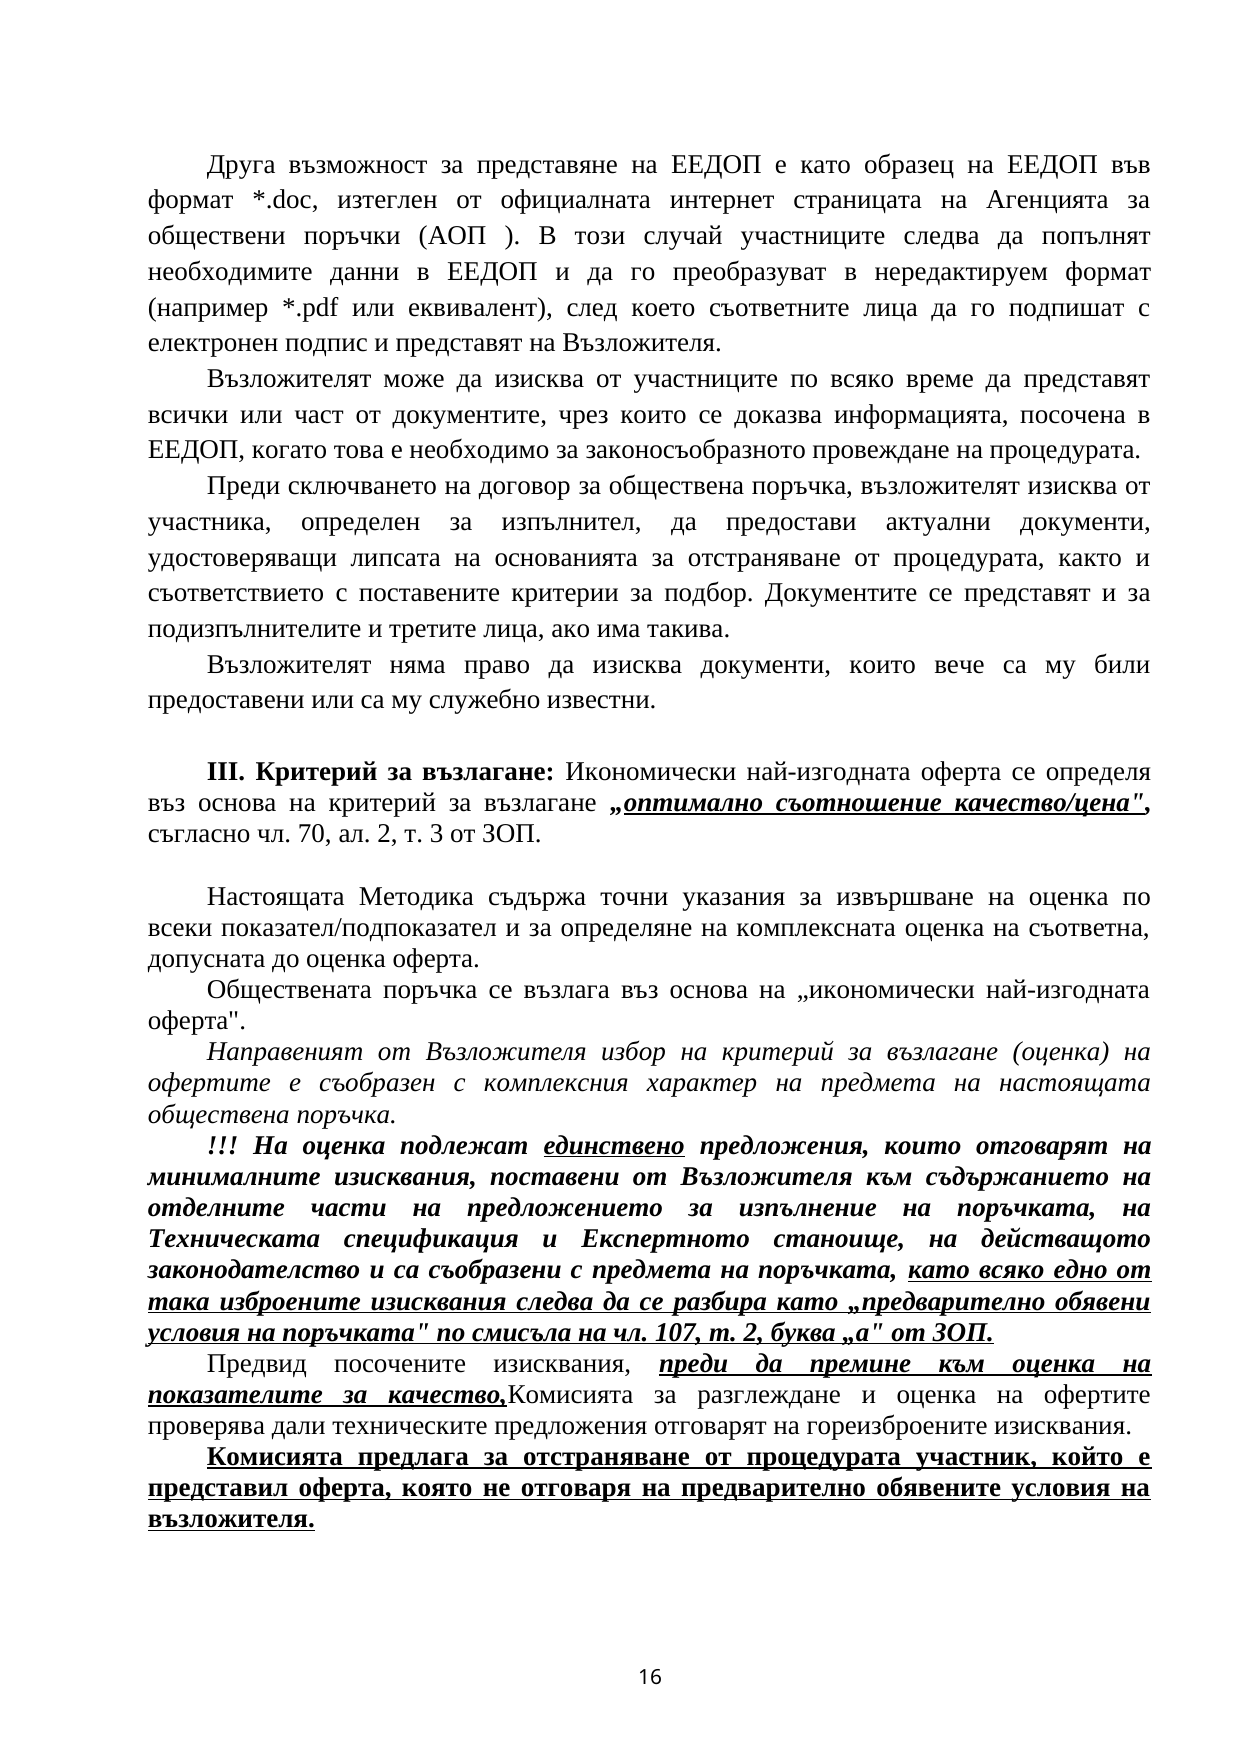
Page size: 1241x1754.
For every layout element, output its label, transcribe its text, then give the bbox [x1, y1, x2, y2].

text Възложителят няма право да изисква документи, които вече са му били предоставени или са му служебно известни. [148, 648, 1152, 715]
text Направеният от Възложителя избор на критерий за възлагане (оценка) на офертите е съобразен с комплексния характер на предмета на настоящата обществена поръчка. [148, 1035, 1152, 1129]
text Преди сключването на договор за обществена поръчка, възложителят изисква от участника, определен за изпълнител, да предостави актуални документи, удостоверяващи липсата на основанията за отстраняване от процедурата, както и съответствието с поставените критерии за подбор. Документите се представят и за подизпълнителите и третите лица, ако има такива. [148, 469, 1152, 643]
text !!! На оценка подлежат единствено предложения, които отговарят на минималните изисквания, поставени от Възложителя към съдържанието на отделните части на предложението за изпълнение на поръчката, на Техническата спецификация и Експертното станоище, на действащото законодателство и са съобразени с предмета на поръчката, като всяко едно от така изброените изисквания следва да се разбира като „предварително обявени условия на поръчката" по смисъла на чл. 107, т. 2, буква „а" от ЗОП. [148, 1129, 1152, 1347]
text Предвид посочените изисквания, преди да премине към оценка на показателите за качество,Комисията за разглеждане и оценка на офертите проверява дали техническите предложения отговарят на гореизброените изисквания. [148, 1347, 1152, 1440]
text ІІІ. Критерий за възлагане: Икономически най-изгодната оферта се определя въз основа на критерий за възлагане „оптимално съотношение качество/цена", съгласно чл. 70, ал. 2, т. 3 от ЗОП. [148, 755, 1152, 848]
text Възложителят може да изисква от участниците по всяко време да представят всички или част от документите, чрез които се доказва информацията, посочена в ЕЕДОП, когато това е необходимо за законосъобразното провеждане на процедурата. [148, 362, 1152, 465]
text Обществената поръчка се възлага въз основа на „икономически най-изгодната оферта". [148, 973, 1152, 1035]
text Настоящата Методика съдържа точни указания за извършване на оценка по всеки показател/подпоказател и за определяне на комплексната оценка на съответна, допусната до оценка оферта. [148, 880, 1152, 973]
text Комисията предлага за отстраняване от процедурата участник, който е представил оферта, която не отговаря на предварително обявените условия на възложителя. [148, 1440, 1152, 1534]
text Друга възможност за представяне на ЕЕДОП е като образец на ЕЕДОП във формат *.doc, изтеглен от официалната интернет страницата на Агенцията за обществени поръчки (АОП ). В този случай участниците следва да попълнят необходимите данни в ЕЕДОП и да го преобразуват в нередактируем формат (например *.pdf или еквивалент), след което съответните лица да го подпишат с електронен подпис и представят на Възложителя. [148, 148, 1152, 357]
